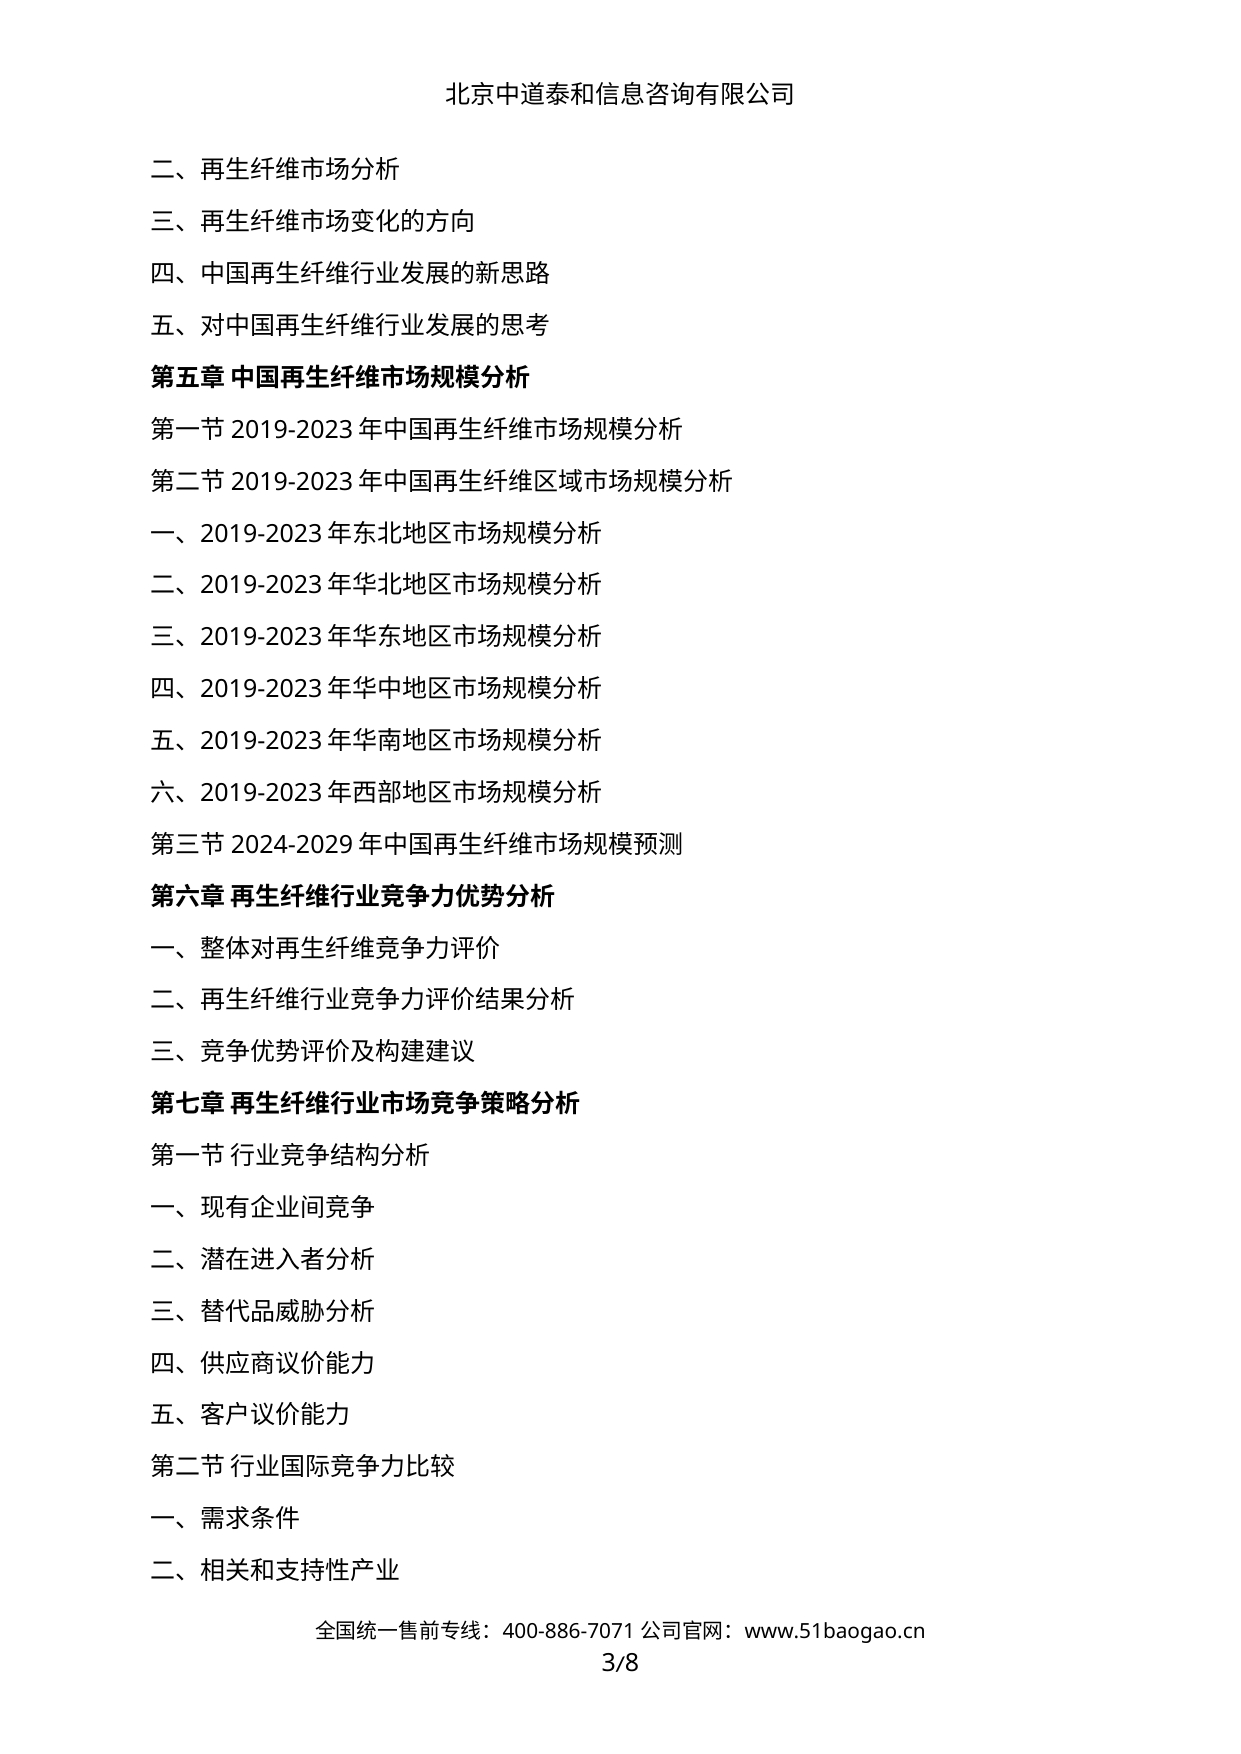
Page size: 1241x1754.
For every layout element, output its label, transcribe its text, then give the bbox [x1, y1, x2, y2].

text 一、需求条件 [150, 1499, 1090, 1535]
text 四、2019-2023年华中地区市场规模分析 [150, 669, 1090, 705]
text 三、再生纤维市场变化的方向 [150, 202, 1090, 238]
text 二、再生纤维行业竞争力评价结果分析 [150, 980, 1090, 1016]
text 第七章 再生纤维行业市场竞争策略分析 [150, 1084, 1090, 1120]
text 三、2019-2023年华东地区市场规模分析 [150, 617, 1090, 653]
text 第三节 2024-2029年中国再生纤维市场规模预测 [150, 824, 1090, 861]
text 一、整体对再生纤维竞争力评价 [150, 928, 1090, 964]
text 三、竞争优势评价及构建建议 [150, 1032, 1090, 1068]
text 一、2019-2023年东北地区市场规模分析 [150, 513, 1090, 549]
text 一、现有企业间竞争 [150, 1187, 1090, 1224]
text 第六章 再生纤维行业竞争力优势分析 [150, 876, 1090, 912]
text 第二节 行业国际竞争力比较 [150, 1447, 1090, 1483]
text 三、替代品威胁分析 [150, 1291, 1090, 1327]
text 二、相关和支持性产业 [150, 1551, 1090, 1587]
text 四、中国再生纤维行业发展的新思路 [150, 254, 1090, 290]
text 四、供应商议价能力 [150, 1343, 1090, 1379]
text 二、2019-2023年华北地区市场规模分析 [150, 565, 1090, 601]
text 第二节 2019-2023年中国再生纤维区域市场规模分析 [150, 461, 1090, 497]
text 五、客户议价能力 [150, 1395, 1090, 1431]
text 二、再生纤维市场分析 [150, 150, 1090, 186]
text 六、2019-2023年西部地区市场规模分析 [150, 772, 1090, 809]
text 第五章 中国再生纤维市场规模分析 [150, 357, 1090, 394]
text 第一节 行业竞争结构分析 [150, 1136, 1090, 1172]
text 二、潜在进入者分析 [150, 1239, 1090, 1276]
text 五、2019-2023年华南地区市场规模分析 [150, 721, 1090, 757]
text 五、对中国再生纤维行业发展的思考 [150, 306, 1090, 342]
text 第一节 2019-2023年中国再生纤维市场规模分析 [150, 409, 1090, 446]
